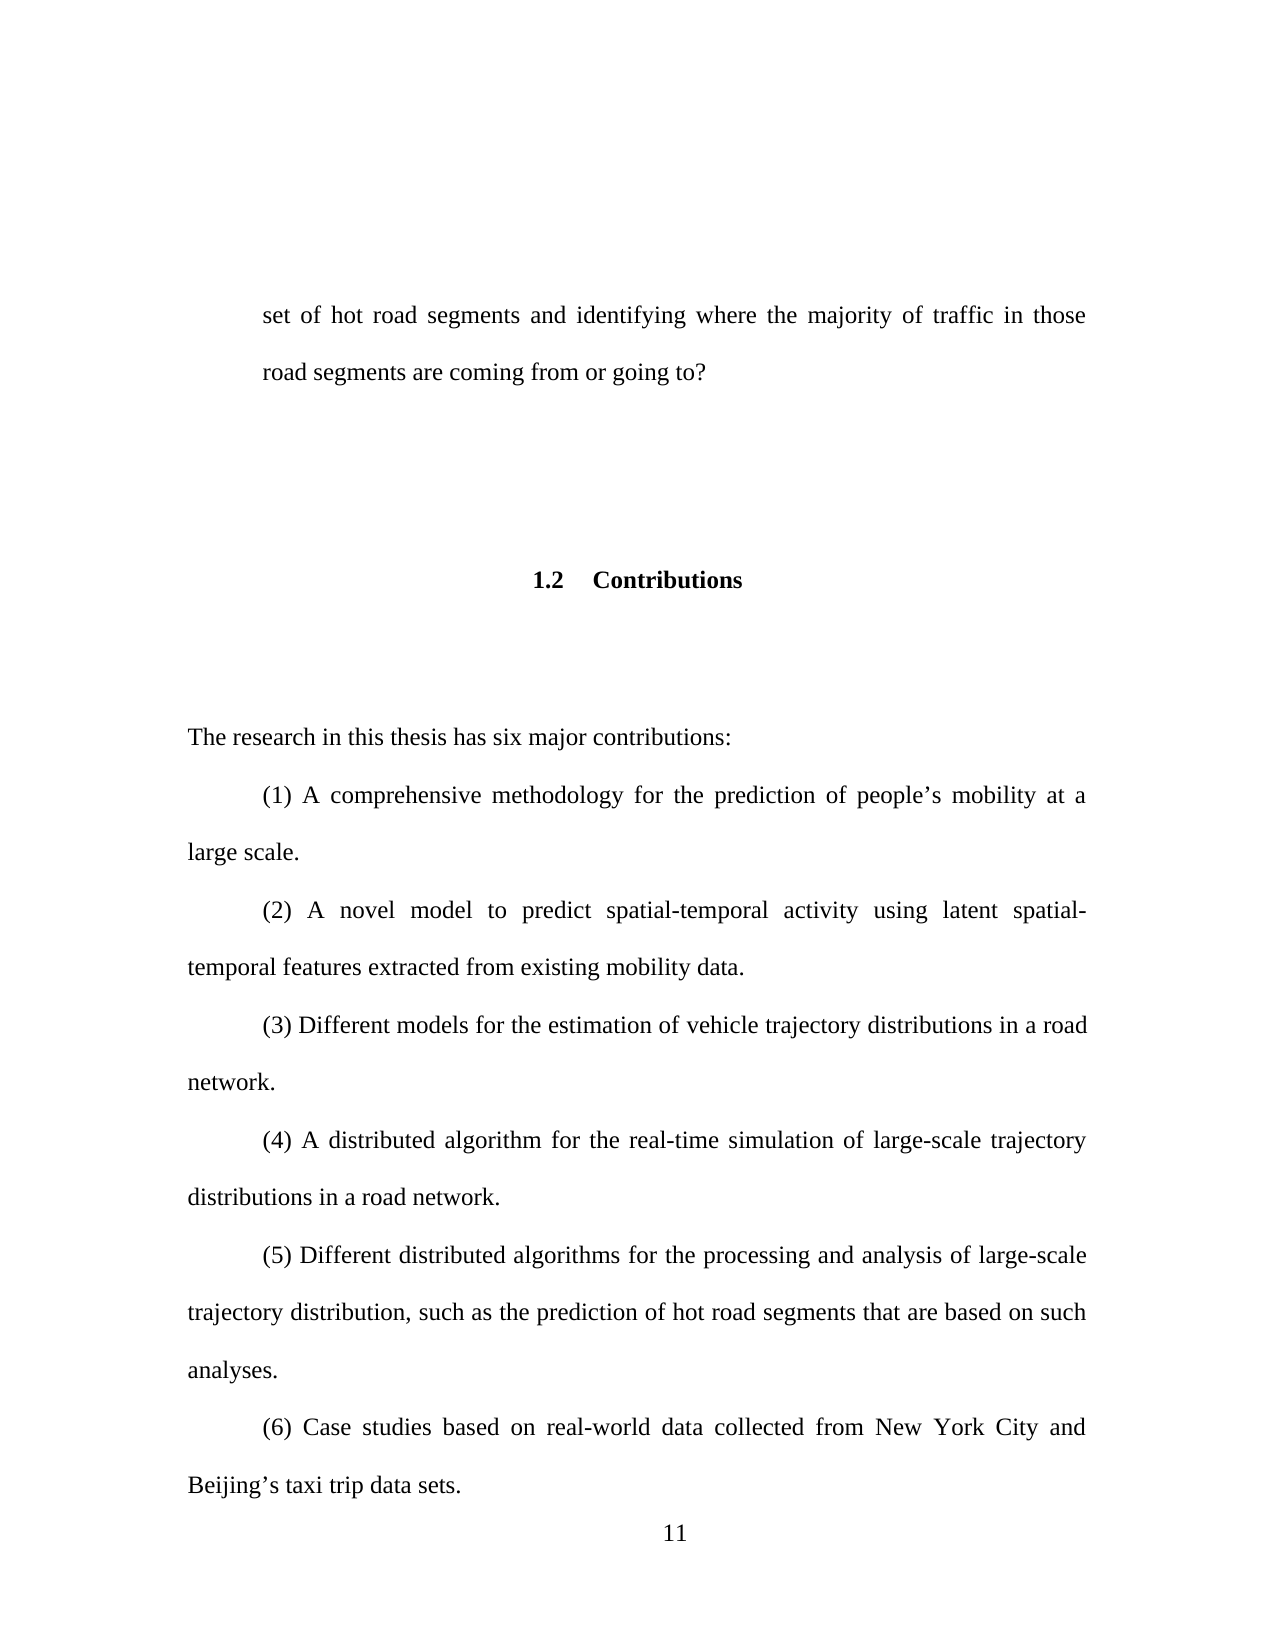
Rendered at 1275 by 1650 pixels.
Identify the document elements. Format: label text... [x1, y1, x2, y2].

text (1) A comprehensive methodology for the prediction of people’s mobility at a large scale. [187, 780, 1087, 866]
text The research in this thesis has six major contributions: [187, 722, 1087, 751]
text (3) Different models for the estimation of vehicle trajectory distributions in a road network. [187, 1010, 1087, 1096]
subtitle Contributions [187, 565, 1087, 594]
text (2) A novel model to predict spatial-temporal activity using latent spatial-temporal features extracted from existing mobility data. [187, 895, 1087, 981]
text (5) Different distributed algorithms for the processing and analysis of large-scale trajectory distribution, such as the prediction of hot road segments that are based on such analyses. [187, 1240, 1087, 1384]
text (4) A distributed algorithm for the real-time simulation of large-scale trajectory distributions in a road network. [187, 1125, 1087, 1211]
text (6) Case studies based on real-world data collected from New York City and Beijing’s taxi trip data sets. [187, 1412, 1087, 1499]
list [225, 300, 1087, 386]
